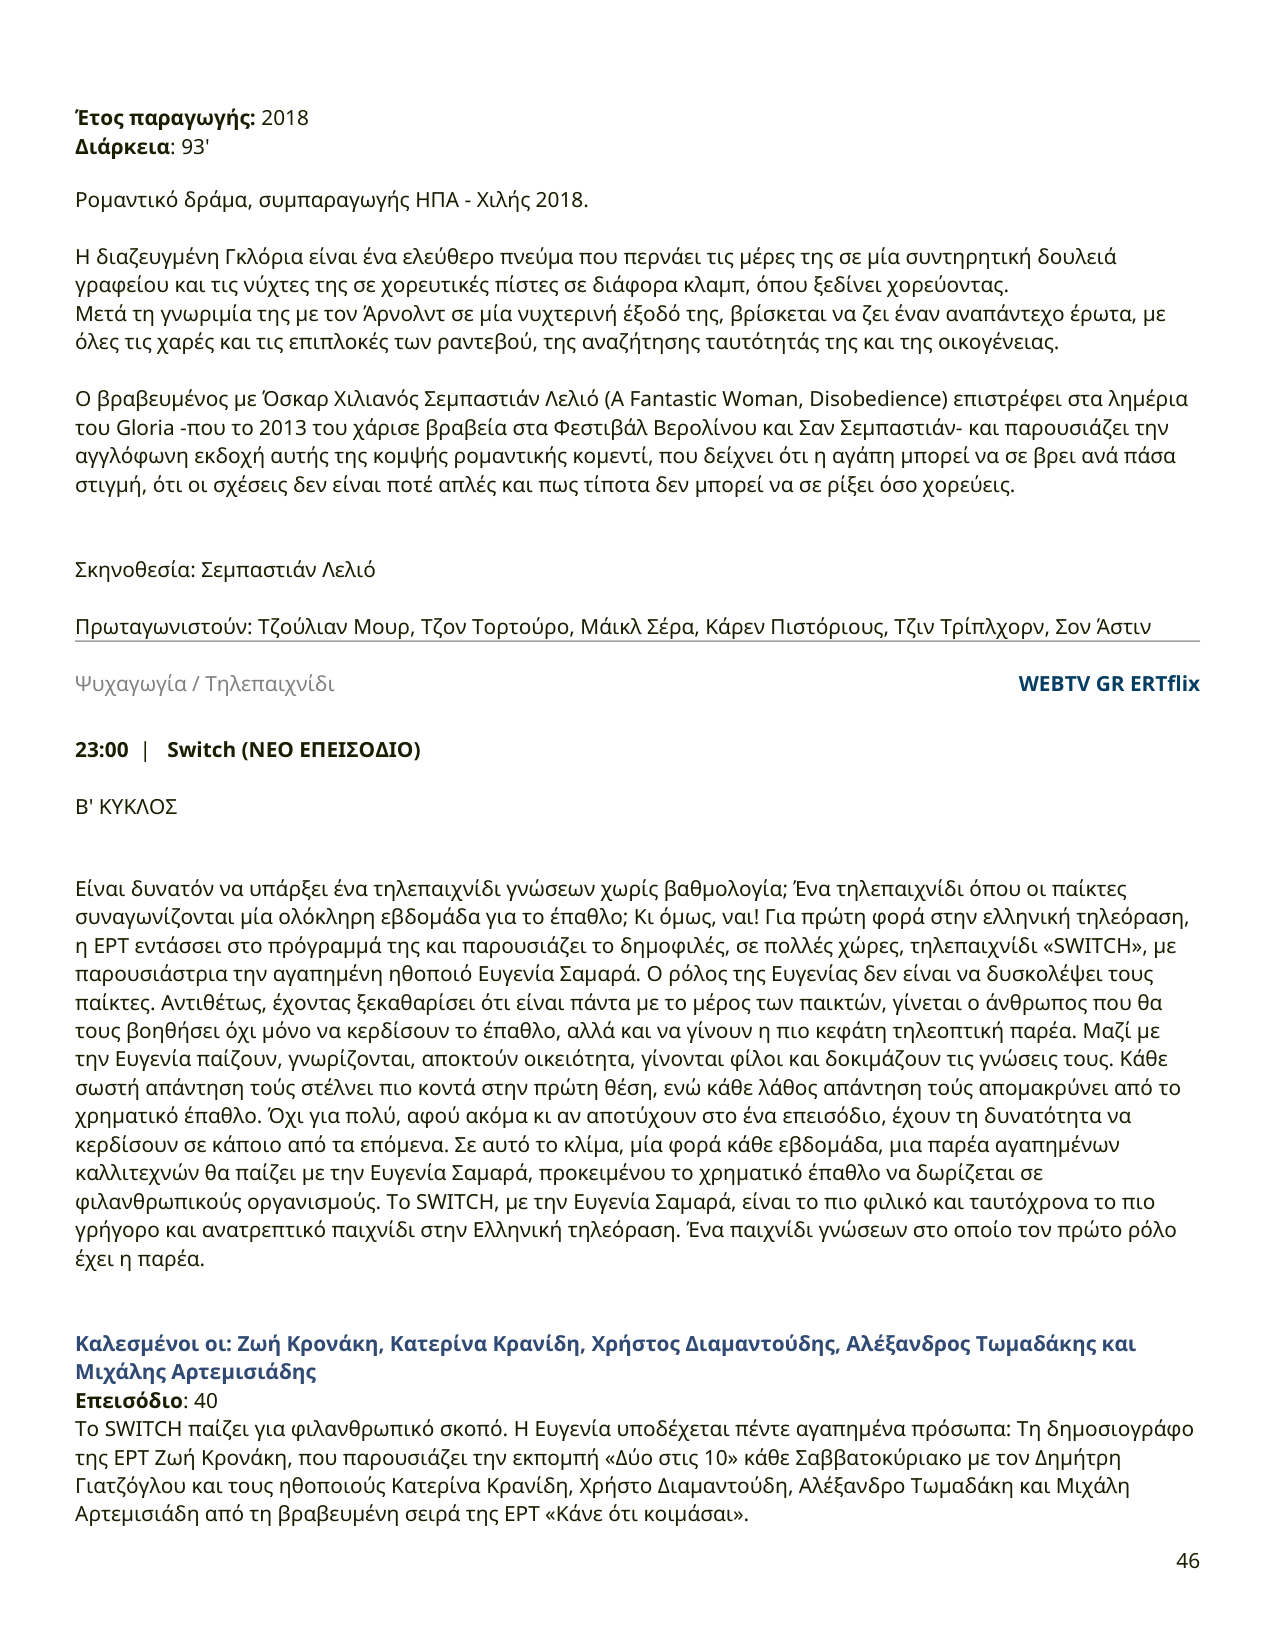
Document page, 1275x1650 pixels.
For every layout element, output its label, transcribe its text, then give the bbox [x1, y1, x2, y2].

text Καλεσμένοι οι: Ζωή Κρονάκη, Κατερίνα Κρανίδη, Χρήστος Διαμαντούδης, Αλέξανδρος Τωμαδάκης και Μιχάλης Αρτεμισιάδης Eπεισόδιο: 40 [75, 1272, 1200, 1414]
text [75, 1414, 1200, 1528]
table_header WEBTV GR ERTflix [638, 669, 1200, 697]
text 23:00 | Switch (ΝΕΟ ΕΠΕΙΣΟΔΙΟ) Β' ΚΥΚΛΟΣ [75, 697, 1200, 849]
text Είναι δυνατόν να υπάρξει ένα τηλεπαιχνίδι γνώσεων χωρίς βαθμολογία; Ένα τηλεπαιχνίδι όπου οι παίκτες συναγωνίζονται μία ολόκληρη εβδομάδα για το έπαθλο; Κι όμως, ναι! Για πρώτη φορά στην ελληνική τηλεόραση, η ΕΡΤ εντάσσει στο πρόγραμμά της και παρουσιάζει το δημοφιλές, σε πολλές χώρες, τηλεπαιχνίδι «SWITCH», με παρουσιάστρια την αγαπημένη ηθοποιό Ευγενία Σαμαρά. Ο ρόλος της Ευγενίας δεν είναι να δυσκολέψει τους παίκτες. Αντιθέτως, έχοντας ξεκαθαρίσει ότι είναι πάντα με το μέρος των παικτών, γίνεται ο άνθρωπος που θα τους βοηθήσει όχι μόνο να κερδίσουν το έπαθλο, αλλά και να γίνουν η πιο κεφάτη τηλεοπτική παρέα. Μαζί με την Ευγενία παίζουν, γνωρίζονται, αποκτούν οικειότητα, γίνονται φίλοι και δοκιμάζουν τις γνώσεις τους. Κάθε σωστή απάντηση τούς στέλνει πιο κοντά στην πρώτη θέση, ενώ κάθε λάθος απάντηση τούς απομακρύνει από το χρηματικό έπαθλο. Όχι για πολύ, αφού ακόμα κι αν αποτύχουν στο ένα επεισόδιο, έχουν τη δυνατότητα να κερδίσουν σε κάποιο από τα επόμενα. Σε αυτό το κλίμα, μία φορά κάθε εβδομάδα, μια παρέα αγαπημένων καλλιτεχνών θα παίζει με την Ευγενία Σαμαρά, προκειμένου το χρηματικό έπαθλο να δωρίζεται σε φιλανθρωπικούς οργανισμούς. Το SWITCH, με την Ευγενία Σαμαρά, είναι το πιο φιλικό και ταυτόχρονα το πιο γρήγορο και ανατρεπτικό παιχνίδι στην Ελληνική τηλεόραση. Ένα παιχνίδι γνώσεων στο οποίο τον πρώτο ρόλο έχει η παρέα. [75, 874, 1200, 1272]
text Ρομαντικό δράμα, συμπαραγωγής ΗΠΑ - Χιλής 2018. Η διαζευγμένη Γκλόρια είναι ένα ελεύθερο πνεύμα που περνάει τις μέρες της σε μία συντηρητική δουλειά γραφείου και τις νύχτες της σε χορευτικές πίστες σε διάφορα κλαμπ, όπου ξεδίνει χορεύοντας. Μετά τη γνωριμία της με τον Άρνολντ σε μία νυχτερινή έξοδό της, βρίσκεται να ζει έναν αναπάντεχο έρωτα, με όλες τις χαρές και τις επιπλοκές των ραντεβού, της αναζήτησης ταυτότητάς της και της οικογένειας. O βραβευμένος με Όσκαρ Χιλιανός Σεμπαστιάν Λελιό (A Fantastic Woman, Disobedience) επιστρέφει στα λημέρια του Gloria -που το 2013 του χάρισε βραβεία στα Φεστιβάλ Βερολίνου και Σαν Σεμπαστιάν- και παρουσιάζει την αγγλόφωνη εκδοχή αυτής της κομψής ρομαντικής κομεντί, που δείχνει ότι η αγάπη μπορεί να σε βρει ανά πάσα στιγμή, ότι οι σχέσεις δεν είναι ποτέ απλές και πως τίποτα δεν μπορεί να σε ρίξει όσο χορεύεις. [75, 185, 1200, 498]
table_header Ψυχαγωγία / Τηλεπαιχνίδι [75, 669, 637, 697]
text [75, 75, 1200, 160]
text Σκηνοθεσία: Σεμπαστιάν Λελιό Πρωταγωνιστούν: Τζούλιαν Μουρ, Τζον Τορτούρο, Μάικλ Σέρα, Κάρεν Πιστόριους, Τζιν Τρίπλχορν, Σον Άστιν [75, 498, 1200, 640]
